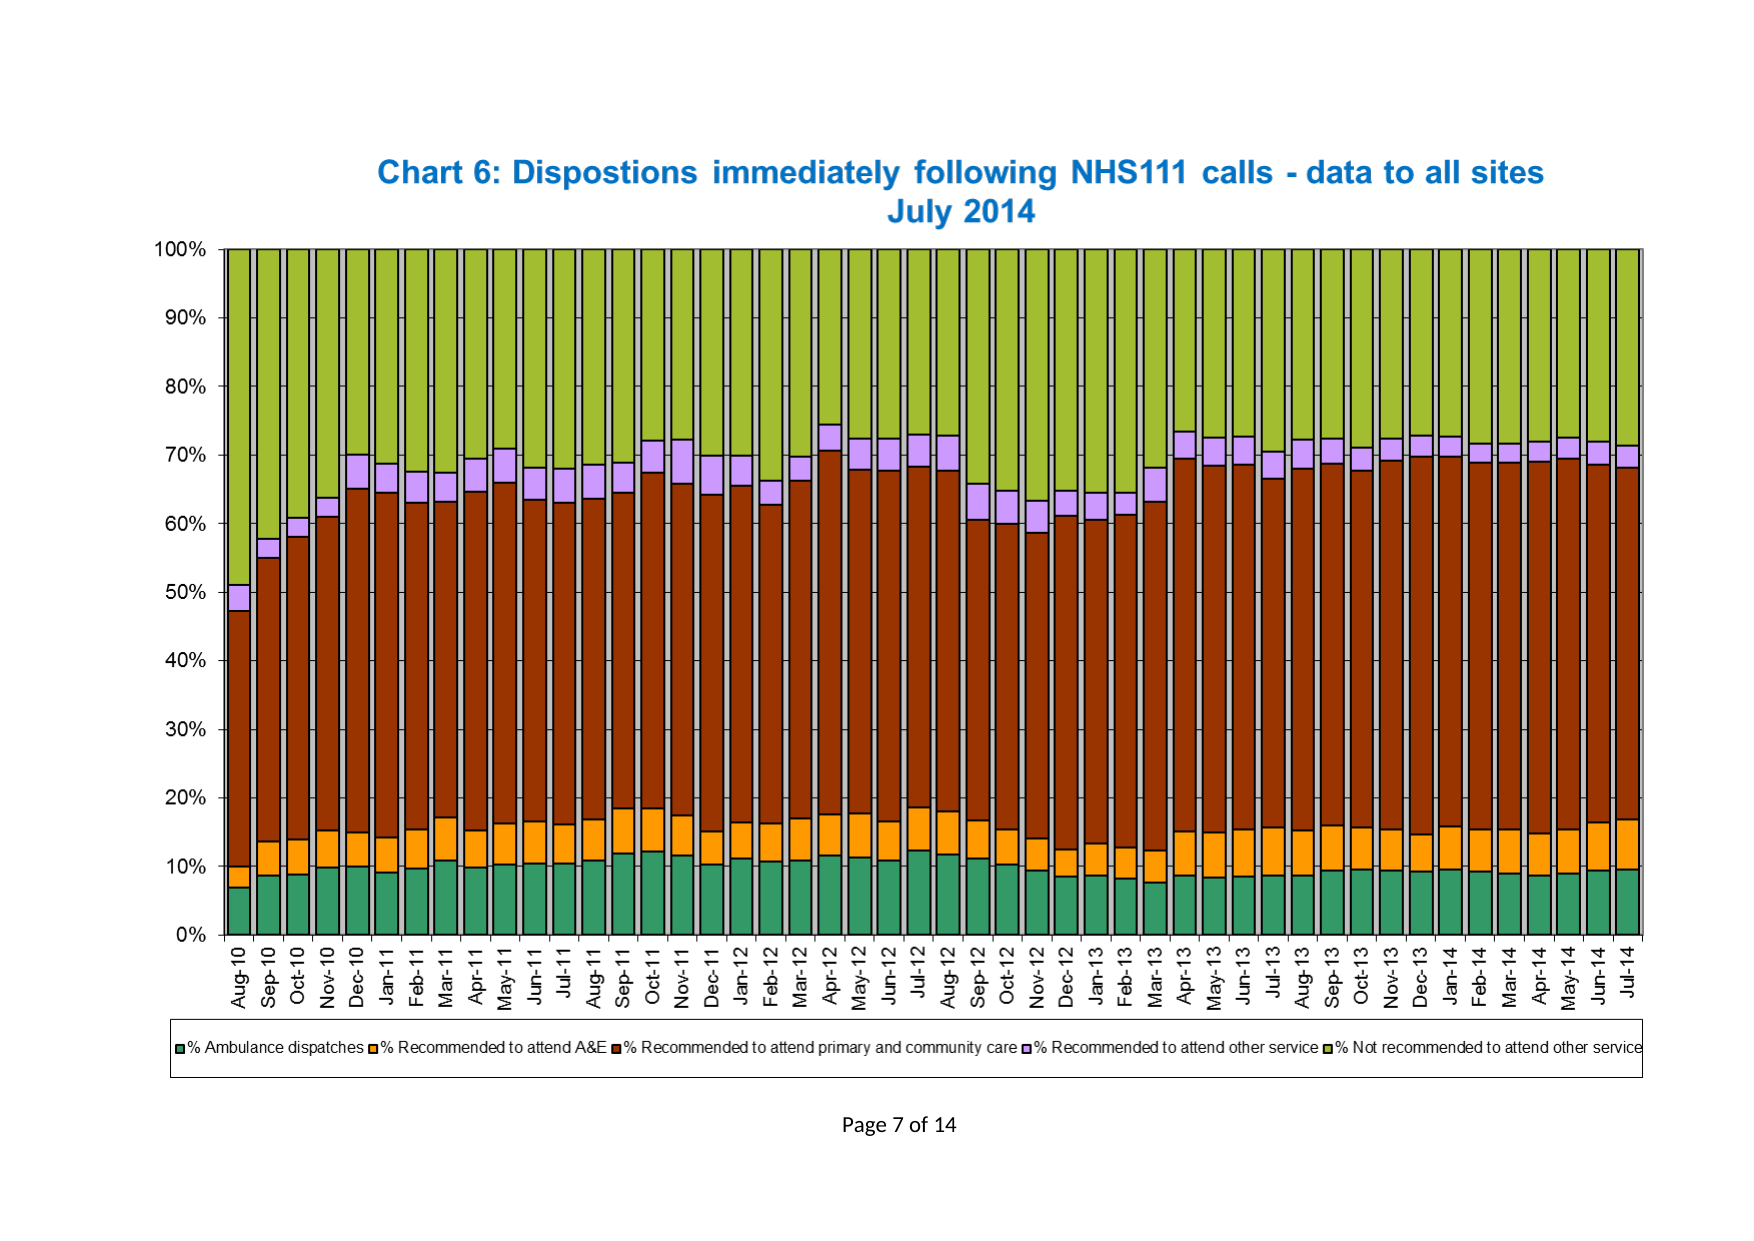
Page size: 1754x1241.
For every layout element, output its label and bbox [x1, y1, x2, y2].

picture [150, 150, 1662, 1079]
